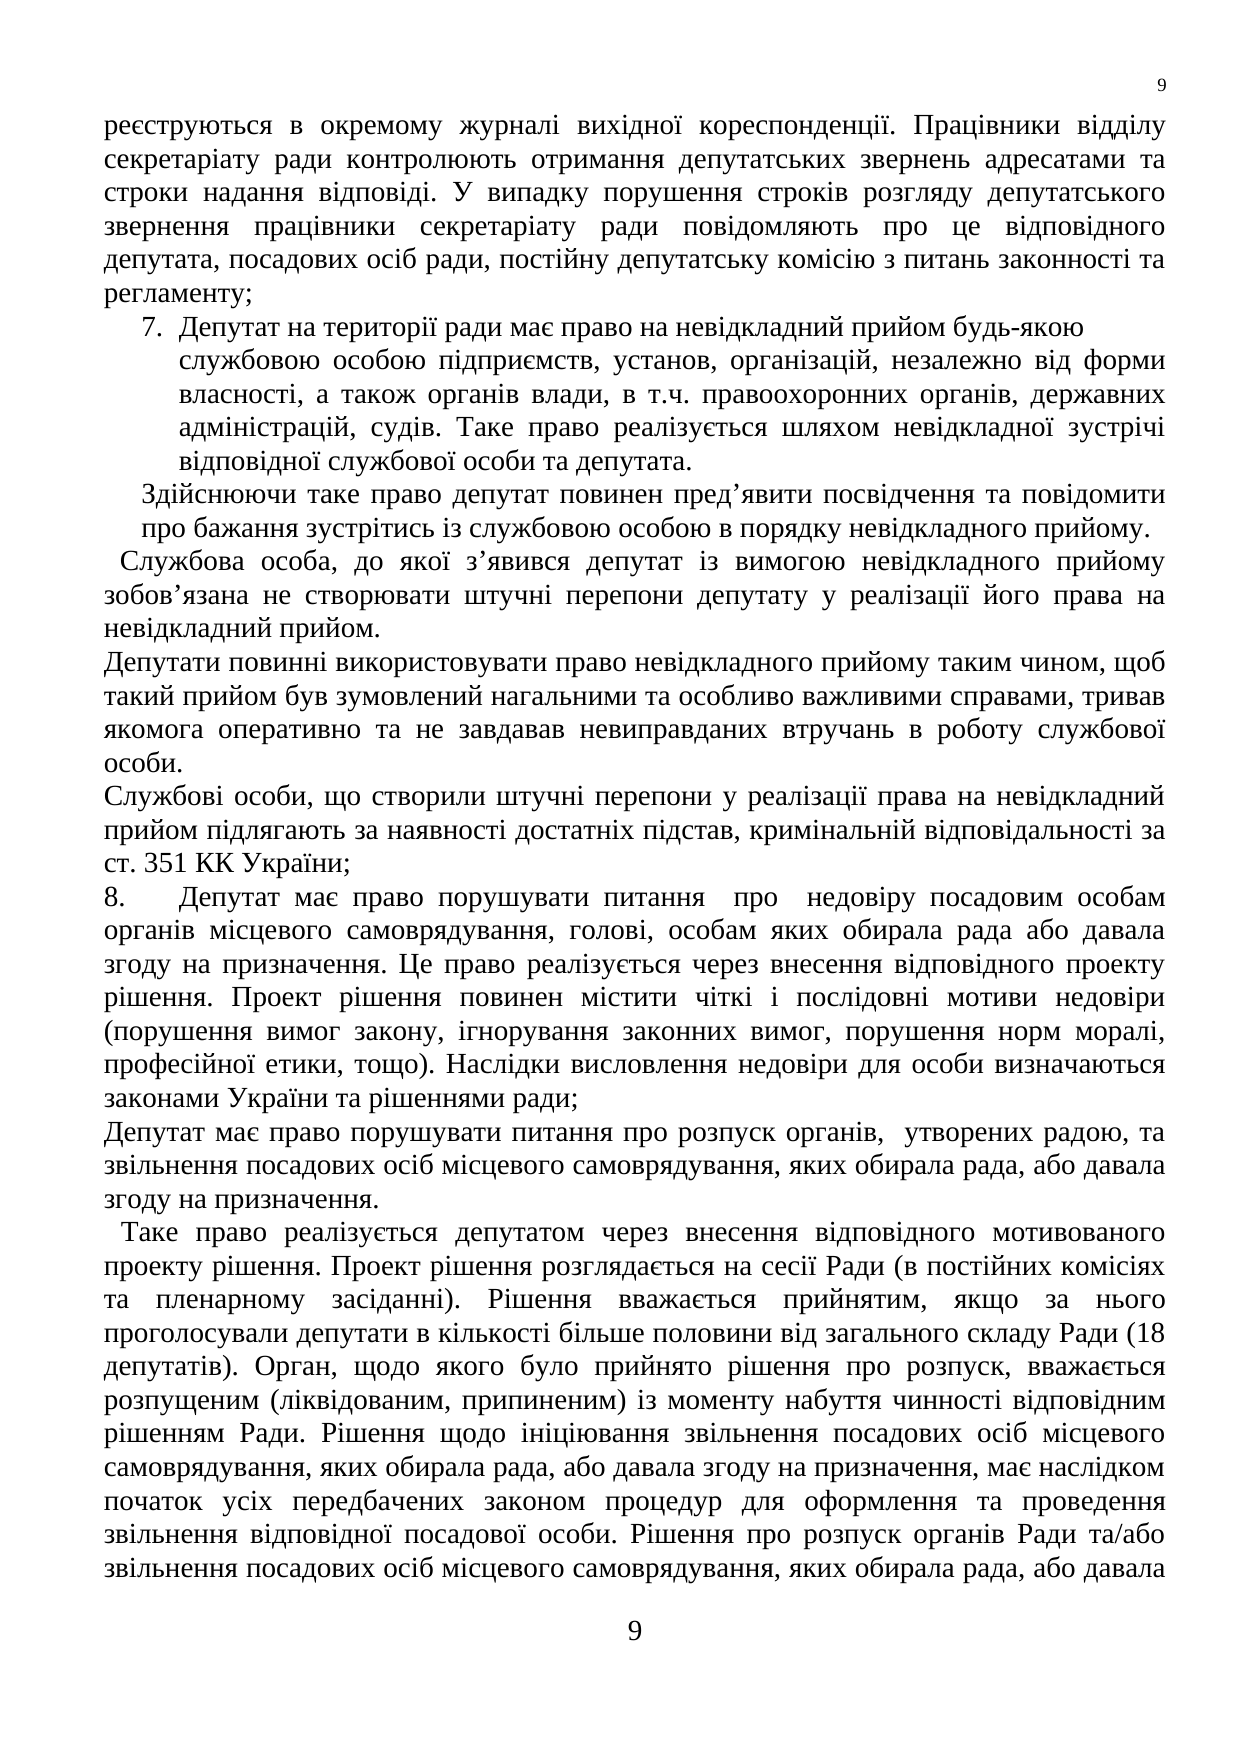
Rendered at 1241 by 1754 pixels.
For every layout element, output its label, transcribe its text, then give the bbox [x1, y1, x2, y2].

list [103, 107, 1167, 309]
list службовою особою підприємств, установ, організацій, незалежно від форми власності, а також органів влади, в т.ч. правоохоронних органів, державних адміністрацій, судів. Таке право реалізується шляхом невідкладної зустрічі відповідної службової особи та депутата. [178, 342, 1167, 476]
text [103, 1214, 1167, 1583]
text Депутати повинні використовувати право невідкладного прийому таким чином, щоб такий прийом був зумовлений нагальними та особливо важливими справами, тривав якомога оперативно та не завдавав невиправданих втручань в роботу службової особи. [103, 644, 1167, 778]
text Службова особа, до якої з’явився депутат із вимогою невідкладного прийому зобов’язана не створювати штучні перепони депутату у реалізації його права на невідкладний прийом. [103, 543, 1167, 644]
text Депутат має право порушувати питання про розпуск органів, утворених радою, та звільнення посадових осіб місцевого самоврядування, яких обирала рада, або давала згоду на призначення. [103, 1114, 1167, 1214]
list Депутат має право порушувати питання про недовіру посадовим особам органів місцевого самоврядування, голові, особам яких обирала рада або давала згоду на призначення. Це право реалізується через внесення відповідного проекту рішення. Проект рішення повинен містити чіткі і послідовні мотиви недовіри (порушення вимог закону, ігнорування законних вимог, порушення норм моралі, професійної етики, тощо). Наслідки висловлення недовіри для особи визначаються законами України та рішеннями ради; [103, 879, 1167, 1114]
list Депутат на території ради має право на невідкладний прийом будь-якою [141, 309, 1167, 342]
text Здійснюючи таке право депутат повинен пред’явити посвідчення та повідомити про бажання зустрітись із службовою особою в порядку невідкладного прийому. [141, 476, 1167, 543]
text Службові особи, що створили штучні перепони у реалізації права на невідкладний прийом підлягають за наявності достатніх підстав, кримінальній відповідальності за ст. 351 КК України; [103, 778, 1167, 879]
